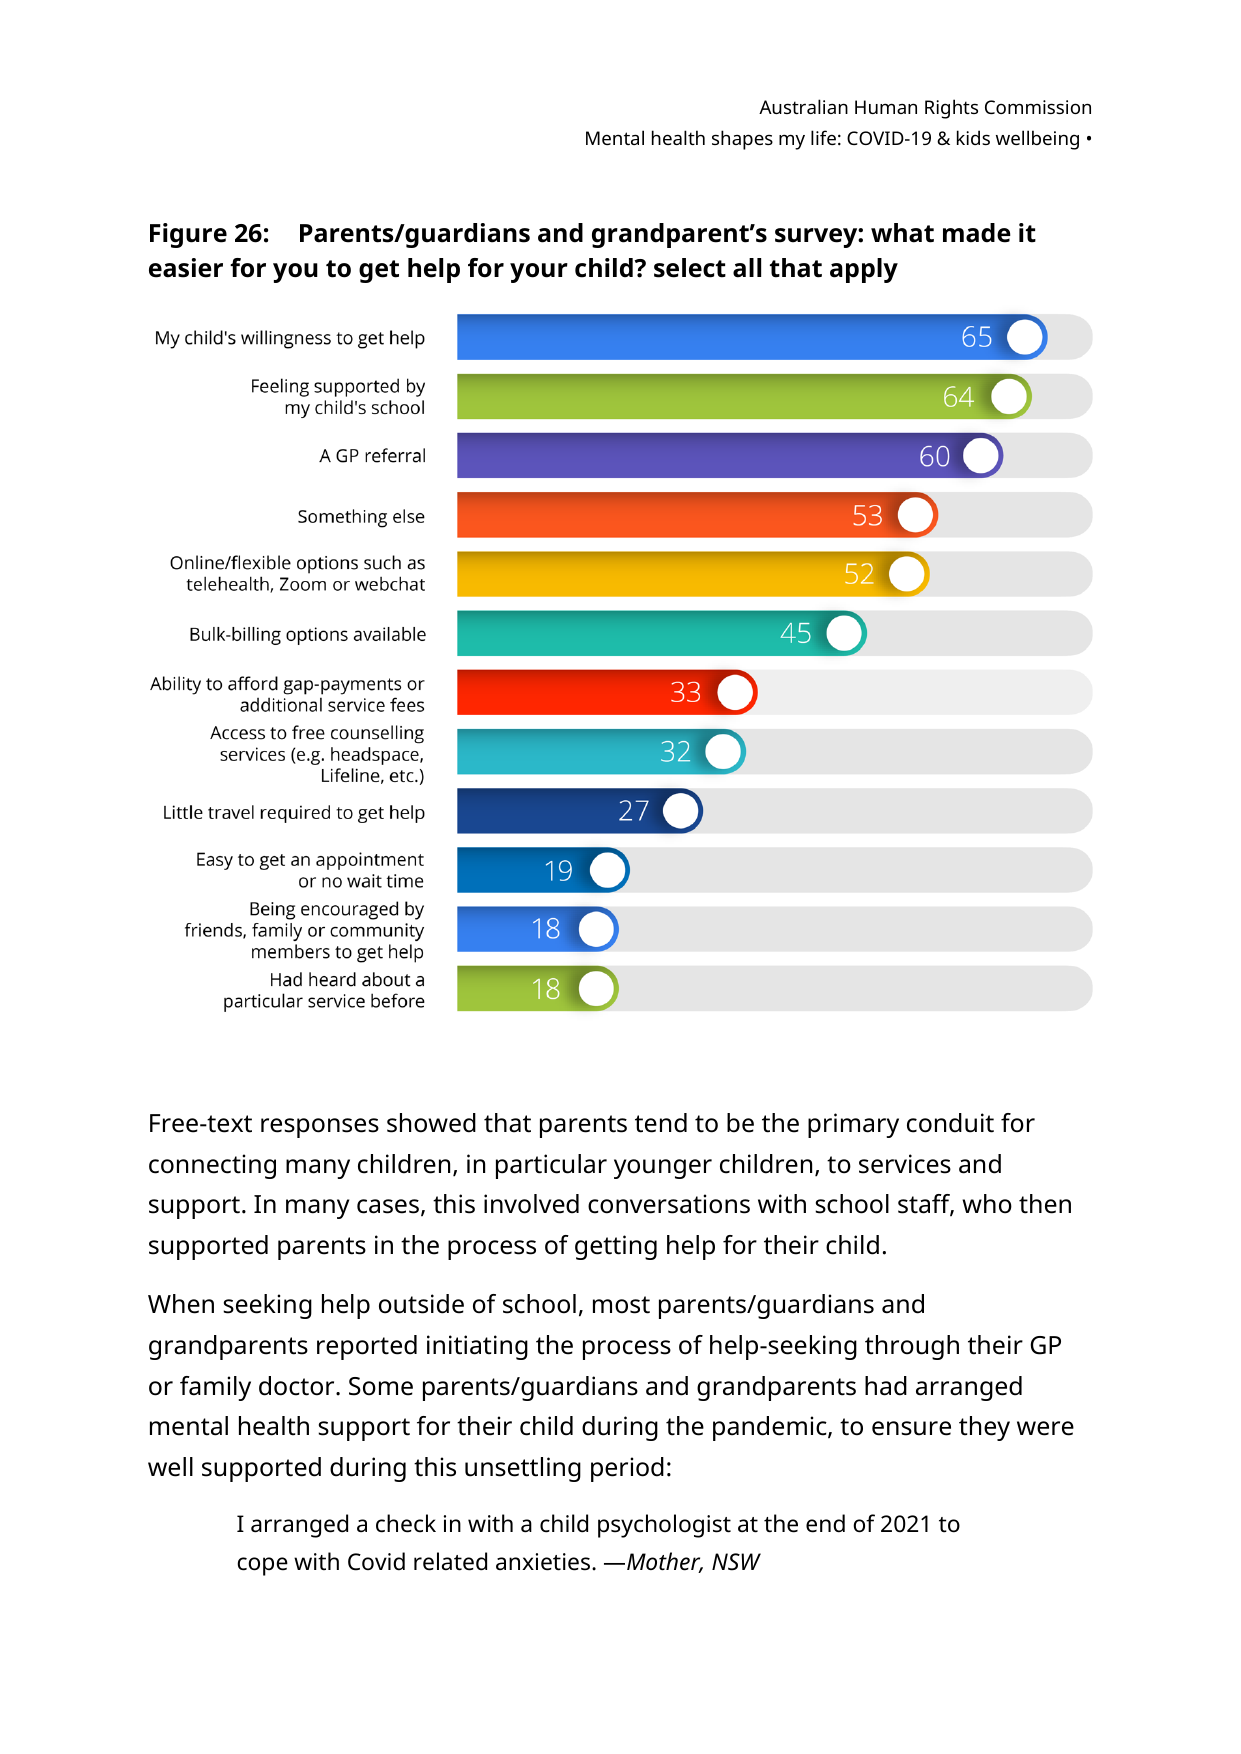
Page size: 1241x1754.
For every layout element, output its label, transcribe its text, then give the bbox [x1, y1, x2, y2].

text When seeking help outside of school, most parents/guardians and grandparents reported initiating the process of help-seeking through their GP or family doctor. Some parents/guardians and grandparents had arranged mental health support for their child during the pandemic, to ensure they were well supported during this unsettling period: [148, 1287, 1092, 1484]
text I arranged a check in with a child psychologist at the end of 2021 to cope with Covid related anxieties. —Mother, NSW [236, 1508, 1004, 1577]
picture [147, 302, 1093, 1023]
text Free-text responses showed that parents tend to be the primary conduit for connecting many children, in particular younger children, to services and support. In many cases, this involved conversations with school staff, who then supported parents in the process of getting help for their child. [148, 1106, 1092, 1262]
subtitle Parents/guardians and grandparent’s survey: what made it easier for you to get help for your child? select all that apply [148, 216, 1092, 284]
